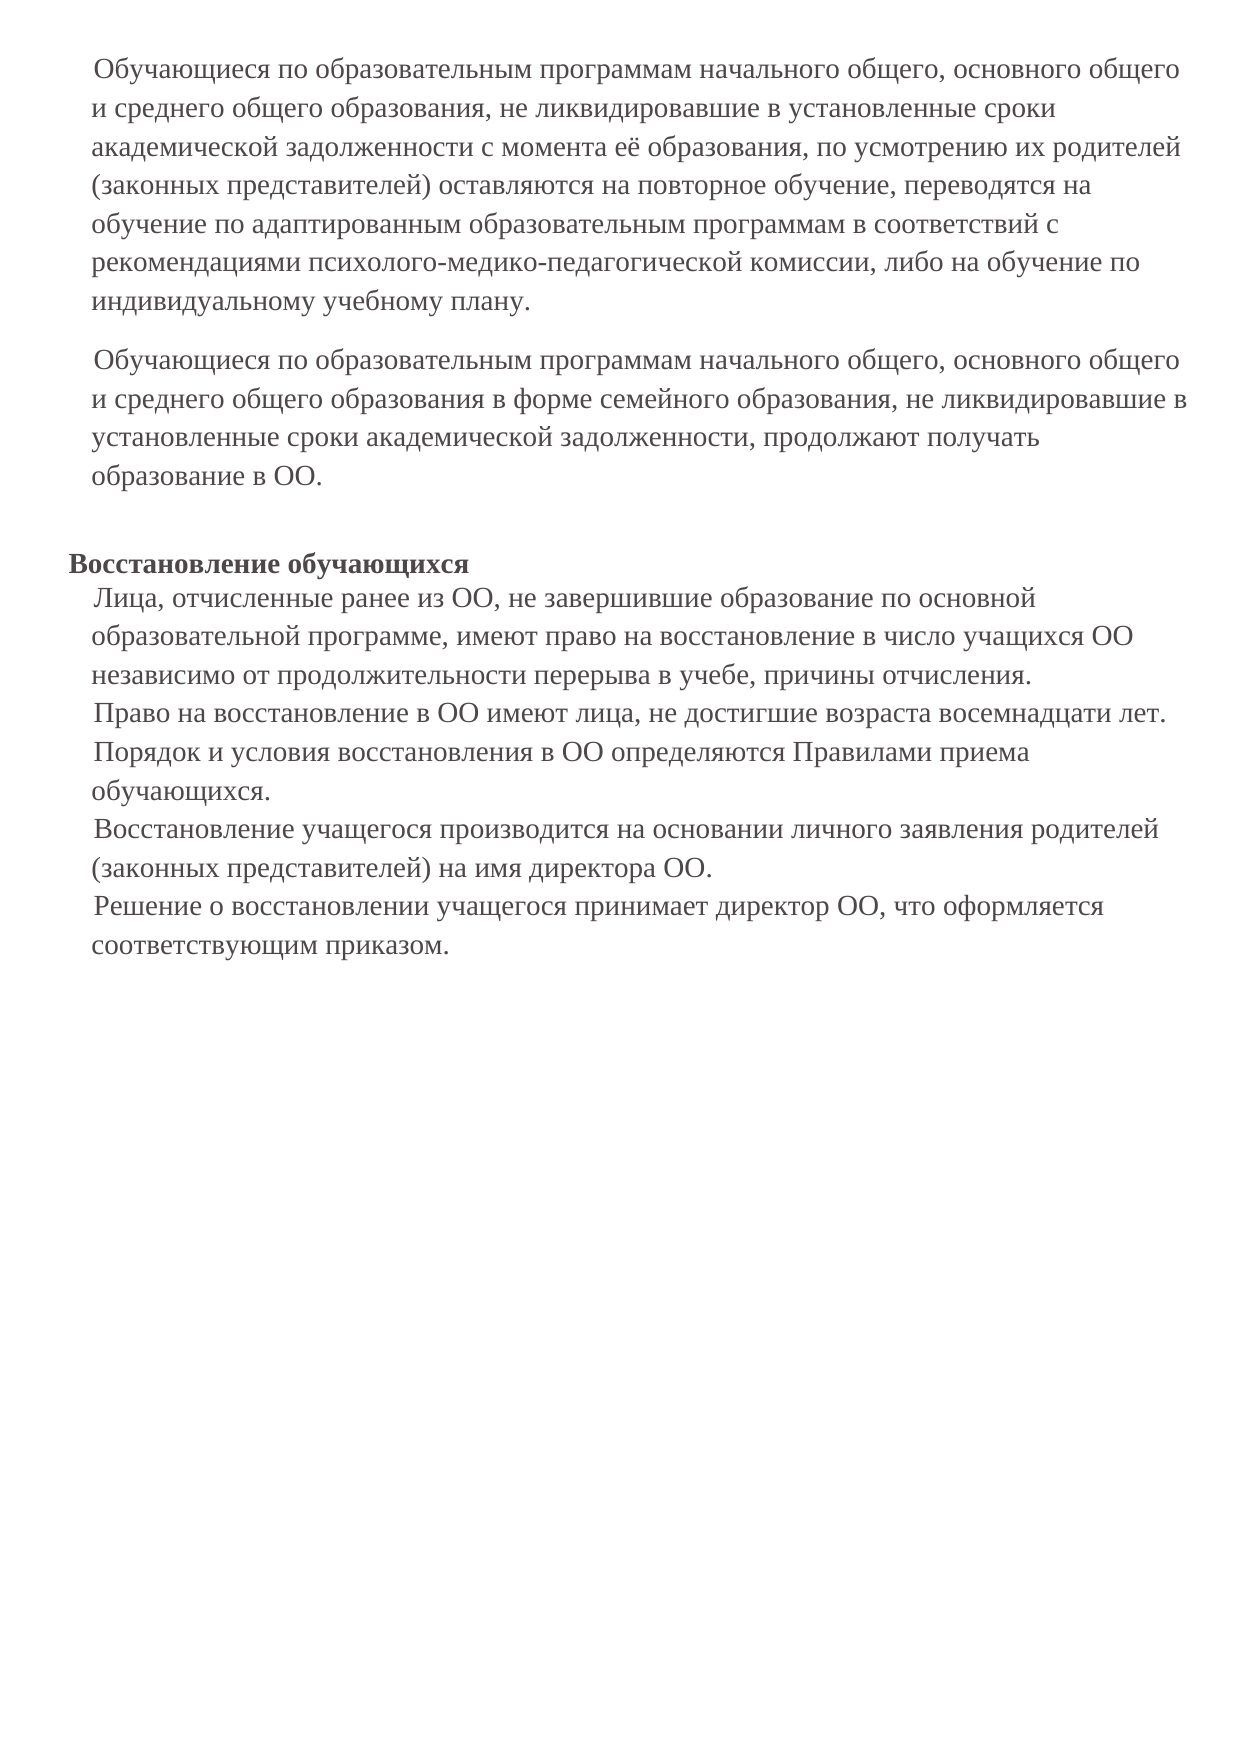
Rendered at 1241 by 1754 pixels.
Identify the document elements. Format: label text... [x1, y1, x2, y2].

text Право на восстановление в ОО имеют лица, не достигшие возраста восемнадцати лет. [91, 696, 1192, 729]
text Лица, отчисленные ранее из ОО, не завершившие образование по основной образовательной программе, имеют право на восстановление в число учащихся ОО независимо от продолжительности перерыва в учебе, причины отчисления. [91, 580, 1192, 691]
text Решение о восстановлении учащегося принимает директор ОО, что оформляется соответствующим приказом. [91, 888, 1192, 960]
text Порядок и условия восстановления в ОО определяются Правилами приема обучающихся. [91, 734, 1192, 806]
text Обучающиеся по образовательным программам начального общего, основного общего и среднего общего образования в форме семейного образования, не ликвидировавшие в установленные сроки академической задолженности, продолжают получать образование в ОО. [91, 342, 1192, 491]
text Восстановление обучающихся [68, 546, 1192, 580]
text Обучающиеся по образовательным программам начального общего, основного общего и среднего общего образования, не ликвидировавшие в установленные сроки академической задолженности с момента её образования, по усмотрению их родителей (законных представителей) оставляются на повторное обучение, переводятся на обучение по адаптированным образовательным программам в соответствий с рекомендациями психолого-медико-педагогической комиссии, либо на обучение по индивидуальному учебному плану. [91, 52, 1192, 316]
text Восстановление учащегося производится на основании личного заявления родителей (законных представителей) на имя директора ОО. [91, 811, 1192, 883]
